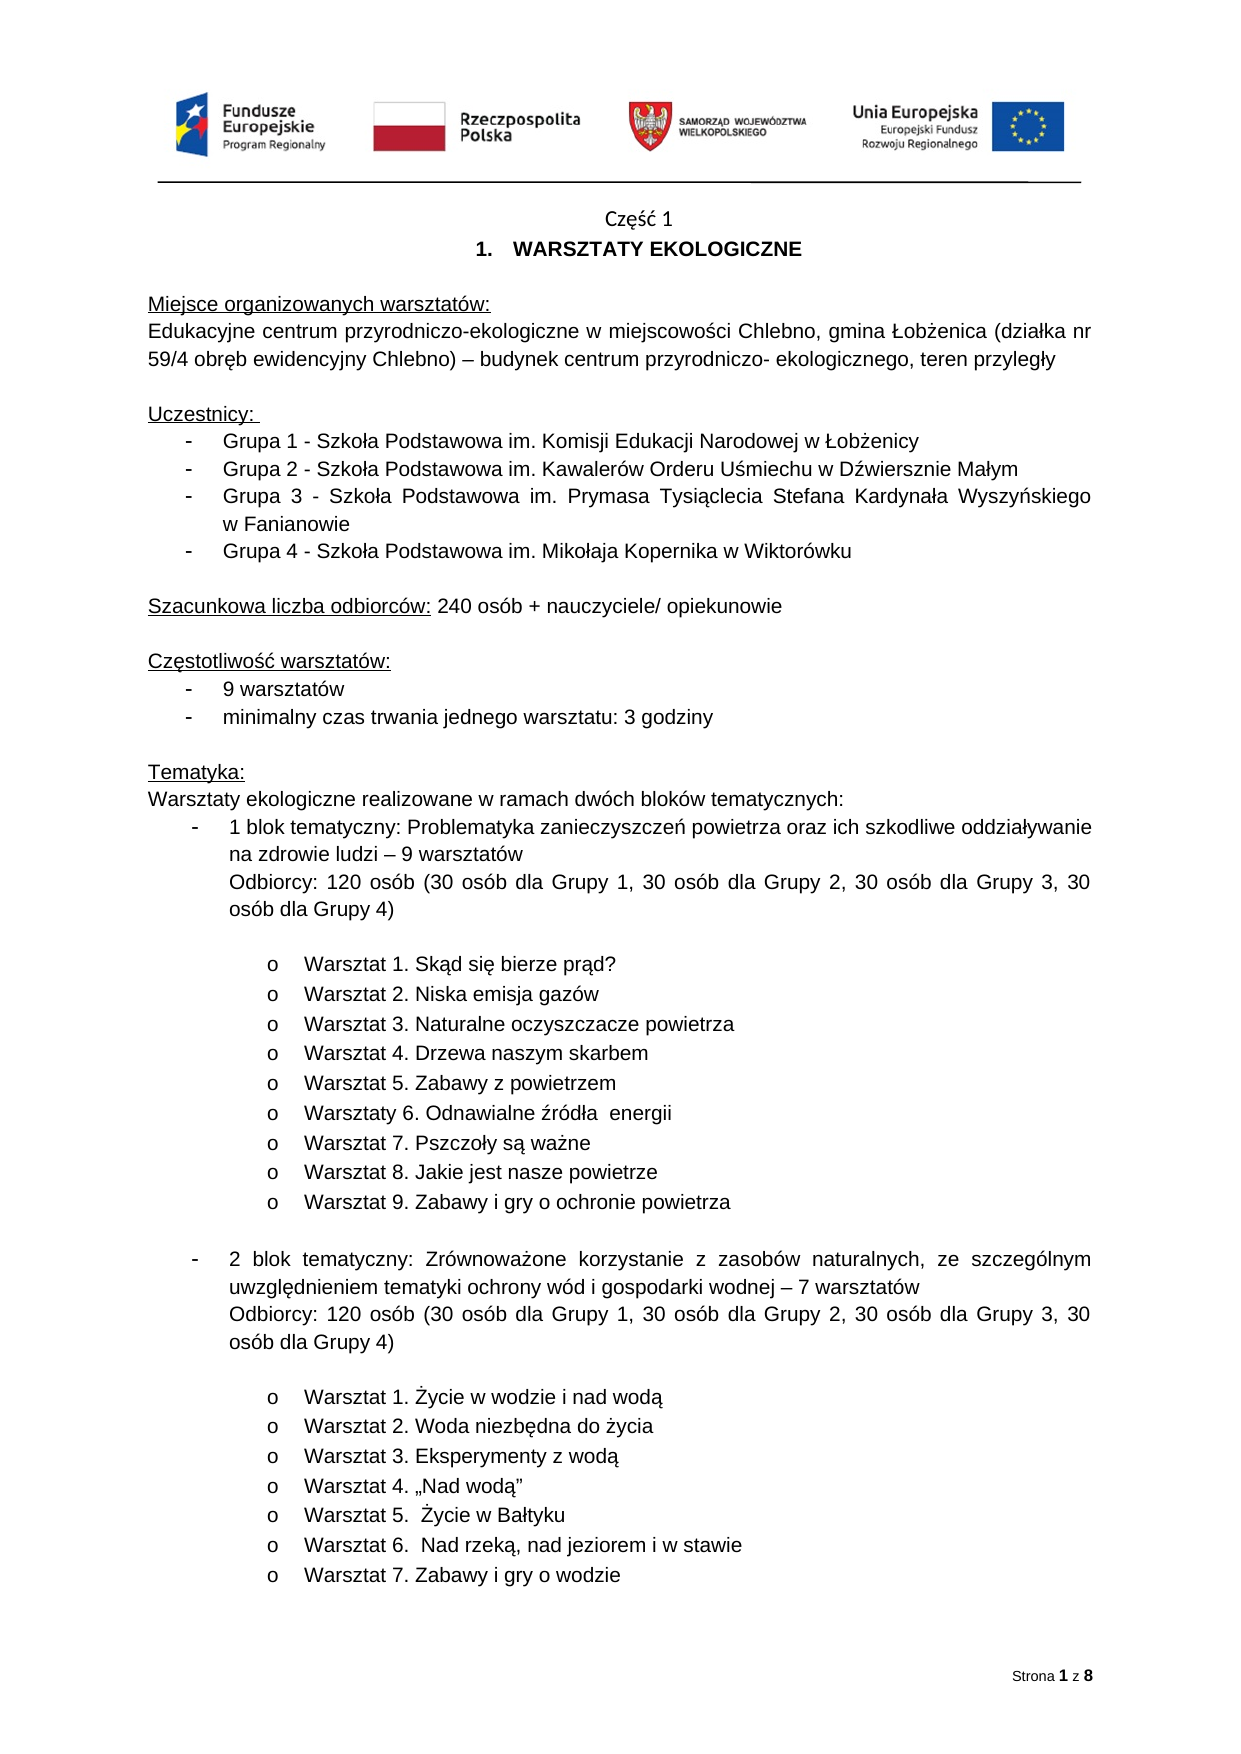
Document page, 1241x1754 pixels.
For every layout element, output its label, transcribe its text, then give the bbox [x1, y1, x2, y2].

picture [148, 73, 1092, 177]
list Warsztat 5. Życie w Bałtyku [266, 1503, 1093, 1529]
text Warsztaty ekologiczne realizowane w ramach dwóch bloków tematycznych: [148, 787, 1093, 811]
list Warsztat 4. „Nad wodą” [266, 1473, 1093, 1499]
list Warsztaty 6. Odnawialne źródła energii [266, 1101, 1093, 1126]
text Uczestnicy: [148, 401, 1093, 425]
list Warsztat 8. Jakie jest nasze powietrze [266, 1160, 1093, 1186]
list Warsztat 9. Zabawy i gry o ochronie powietrza [266, 1190, 1093, 1216]
list Warsztat 1. Skąd się bierze prąd? [266, 952, 1093, 978]
text Miejsce organizowanych warsztatów: [148, 291, 1093, 315]
list Warsztat 6. Nad rzeką, nad jeziorem i w stawie [266, 1533, 1093, 1559]
list minimalny czas trwania jednego warsztatu: 3 godziny [185, 704, 1093, 728]
list Warsztat 1. Życie w wodzie i nad wodą [266, 1384, 1093, 1410]
list Warsztat 3. Naturalne oczyszczacze powietrza [266, 1012, 1093, 1037]
list Warsztat 7. Pszczoły są ważne [266, 1130, 1093, 1156]
list Warsztat 2. Niska emisja gazów [266, 982, 1093, 1008]
list 2 blok tematyczny: Zrównoważone korzystanie z zasobów naturalnych, ze szczególnym uwzględnieniem tematyki ochrony wód i gospodarki wodnej – 7 warsztatów [191, 1247, 1093, 1298]
list Grupa 4 - Szkoła Podstawowa im. Mikołaja Kopernika w Wiktorówku [185, 539, 1093, 563]
list Warsztat 4. Drzewa naszym skarbem [266, 1041, 1093, 1067]
list 9 warsztatów [185, 677, 1093, 701]
list Warsztat 5. Zabawy z powietrzem [266, 1071, 1093, 1097]
list Grupa 2 - Szkoła Podstawowa im. Kawalerów Orderu Uśmiechu w Dźwiersznie Małym [185, 457, 1093, 481]
list 1 blok tematyczny: Problematyka zanieczyszczeń powietrza oraz ich szkodliwe oddziaływanie na zdrowie ludzi – 9 warsztatów [191, 814, 1093, 866]
list Warsztat 7. Zabawy i gry o wodzie [266, 1563, 1093, 1588]
list Odbiorcy: 120 osób (30 osób dla Grupy 1, 30 osób dla Grupy 2, 30 osób dla Grupy 3, 30 osób dla Grupy 4) [229, 870, 1093, 921]
list Warsztat 2. Woda niezbędna do życia [266, 1414, 1093, 1440]
text Część 1 [185, 204, 1093, 232]
list Odbiorcy: 120 osób (30 osób dla Grupy 1, 30 osób dla Grupy 2, 30 osób dla Grupy 3, 30 osób dla Grupy 4) [229, 1302, 1093, 1353]
text Edukacyjne centrum przyrodniczo-ekologiczne w miejscowości Chlebno, gmina Łobżenica (działka nr 59/4 obręb ewidencyjny Chlebno) – budynek centrum przyrodniczo- ekologicznego, teren przyległy [148, 319, 1093, 370]
list WARSZTATY EKOLOGICZNE [185, 236, 1093, 260]
text Szacunkowa liczba odbiorców: 240 osób + nauczyciele/ opiekunowie [148, 594, 1093, 618]
text Częstotliwość warsztatów: [148, 649, 1093, 673]
text Tematyka: [148, 759, 1093, 783]
list Grupa 3 - Szkoła Podstawowa im. Prymasa Tysiąclecia Stefana Kardynała Wyszyńskiego w Fanianowie [185, 484, 1093, 536]
list Warsztat 3. Eksperymenty z wodą [266, 1444, 1093, 1470]
list Grupa 1 - Szkoła Podstawowa im. Komisji Edukacji Narodowej w Łobżenicy [185, 429, 1093, 453]
